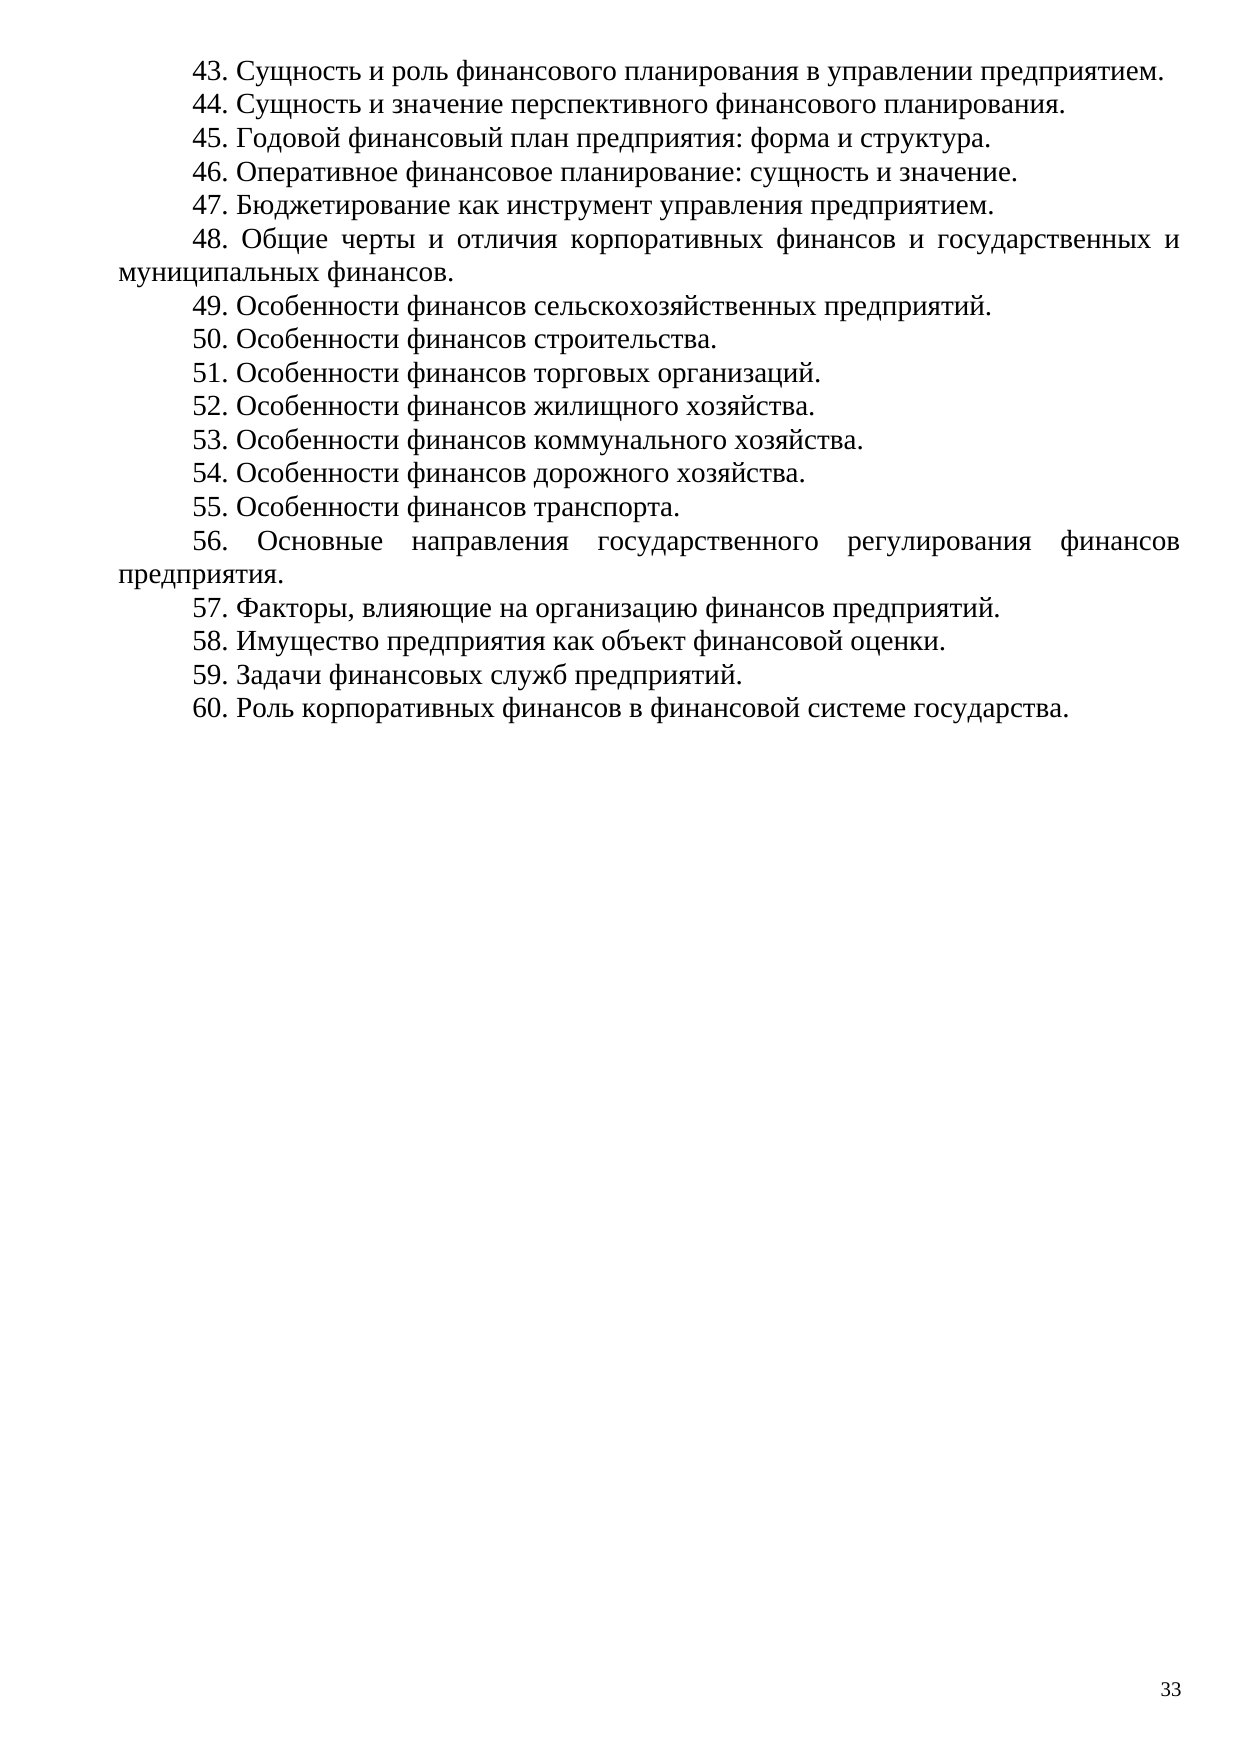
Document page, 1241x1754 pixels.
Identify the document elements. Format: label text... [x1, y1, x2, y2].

text 59. Задачи финансовых служб предприятий. [118, 657, 1181, 690]
text 55. Особенности финансов транспорта. [118, 489, 1181, 523]
text 44. Сущность и значение перспективного финансового планирования. [118, 87, 1181, 120]
text 47. Бюджетирование как инструмент управления предприятием. [118, 187, 1181, 221]
text 56. Основные направления государственного регулирования финансов предприятия. [118, 523, 1181, 590]
text 45. Годовой финансовый план предприятия: форма и структура. [118, 120, 1181, 154]
text 43. Сущность и роль финансового планирования в управлении предприятием. [118, 53, 1181, 87]
text 52. Особенности финансов жилищного хозяйства. [118, 388, 1181, 422]
text 60. Роль корпоративных финансов в финансовой системе государства. [118, 690, 1181, 724]
text 49. Особенности финансов сельскохозяйственных предприятий. [118, 288, 1181, 321]
text 57. Факторы, влияющие на организацию финансов предприятий. [118, 590, 1181, 623]
text 48. Общие черты и отличия корпоративных финансов и государственных и муниципальных финансов. [118, 221, 1181, 288]
text 53. Особенности финансов коммунального хозяйства. [118, 422, 1181, 456]
text 50. Особенности финансов строительства. [118, 321, 1181, 355]
text 54. Особенности финансов дорожного хозяйства. [118, 456, 1181, 489]
text 58. Имущество предприятия как объект финансовой оценки. [118, 623, 1181, 657]
text 51. Особенности финансов торговых организаций. [118, 355, 1181, 388]
text 46. Оперативное финансовое планирование: сущность и значение. [118, 154, 1181, 187]
